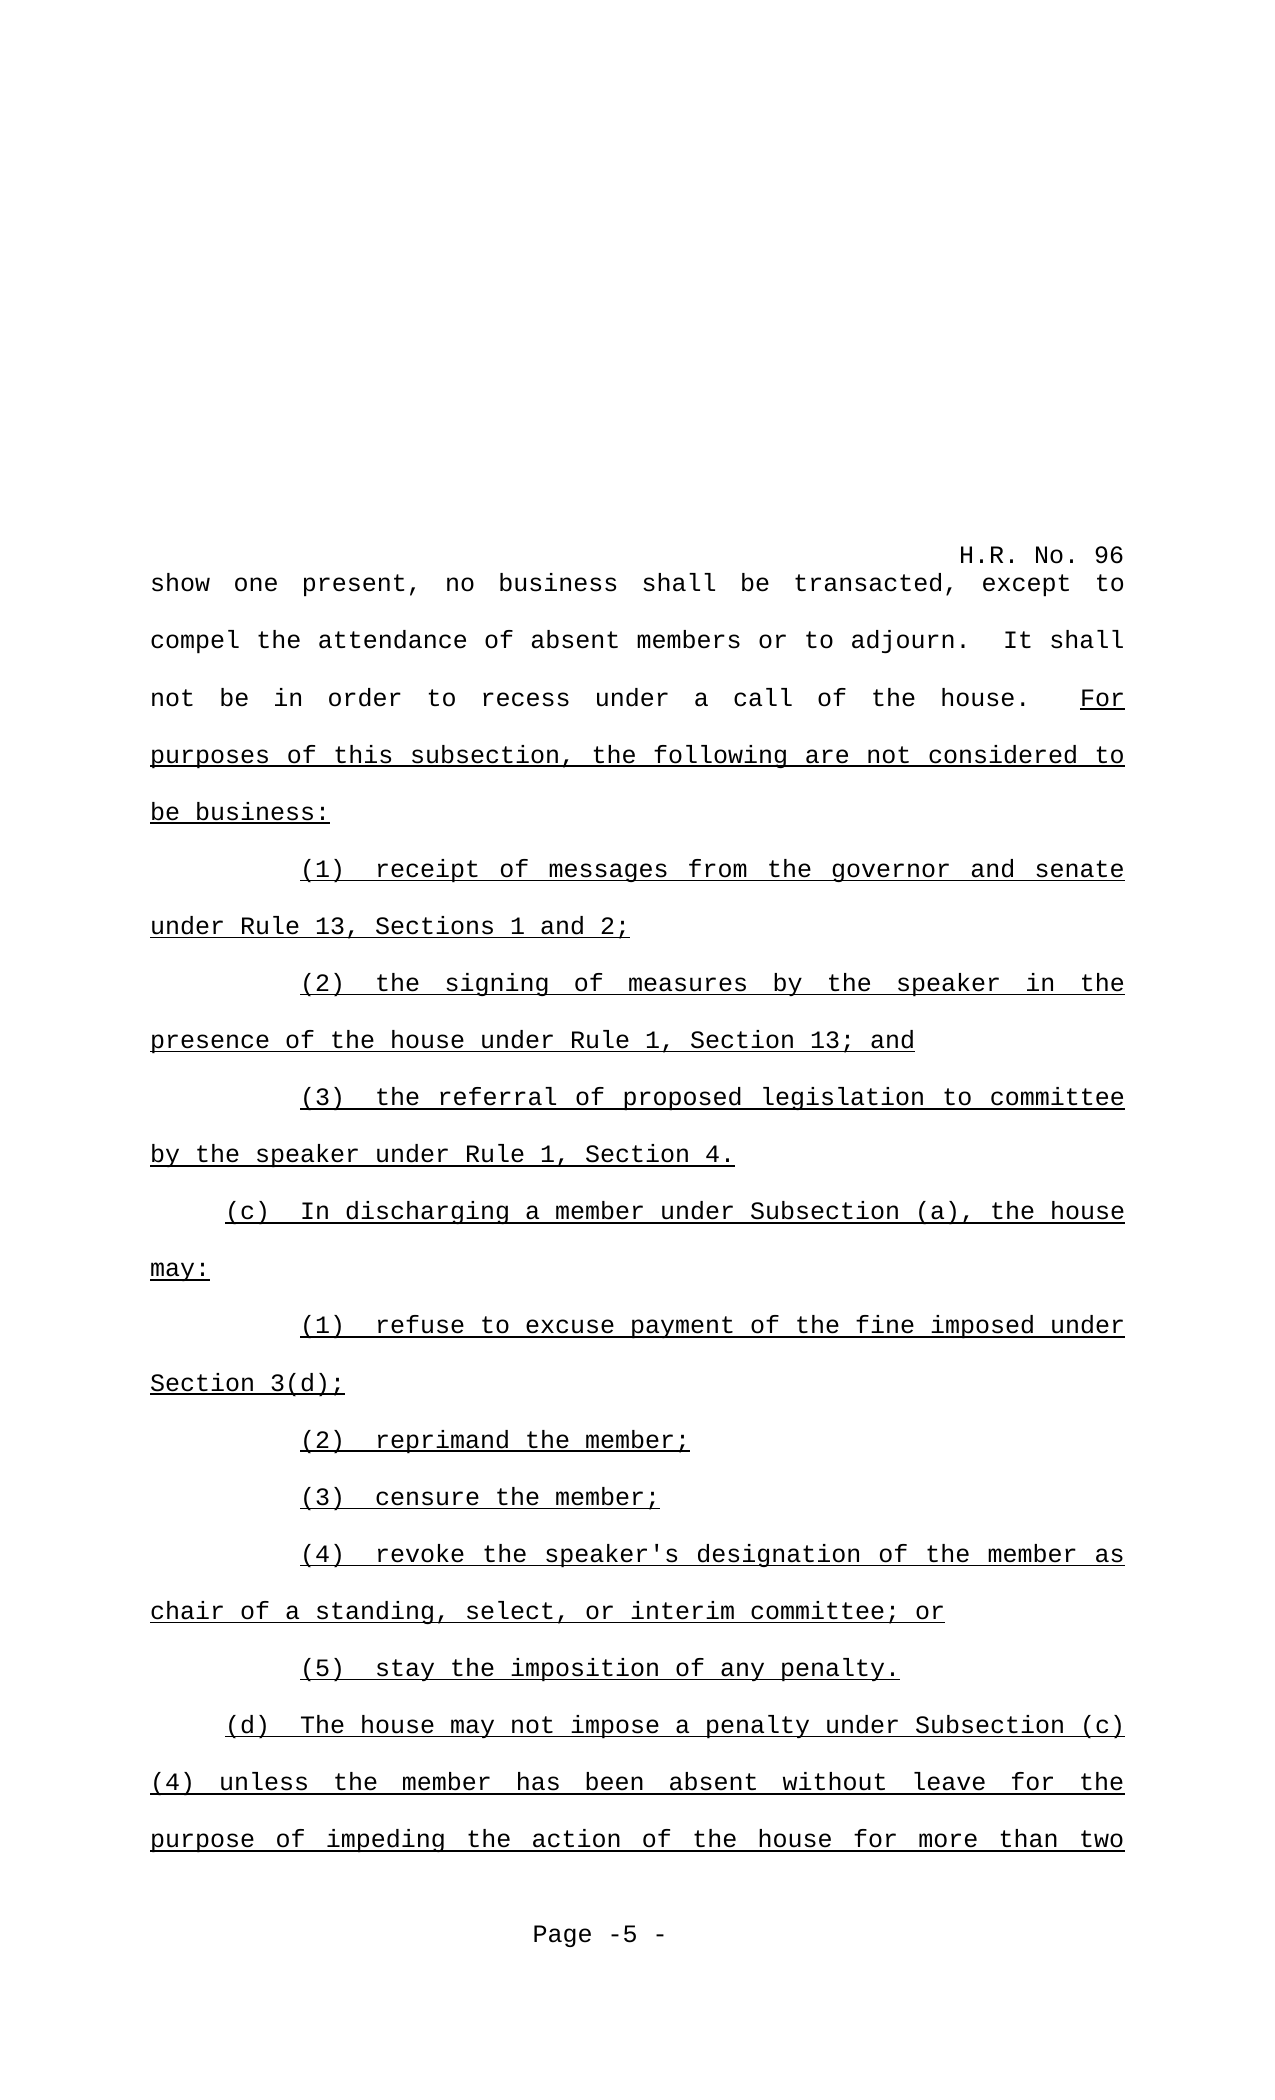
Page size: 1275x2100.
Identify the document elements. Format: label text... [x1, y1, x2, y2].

text (3) the referral of proposed legislation to committee by the speaker under Rule 1, Section 4. [150, 1084, 1125, 1170]
text (2) the signing of measures by the speaker in the presence of the house under Rule 1, Section 13; and [150, 970, 1125, 1056]
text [150, 571, 1125, 765]
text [150, 1795, 1125, 1850]
text (1) receipt of messages from the governor and senate under Rule 13, Sections 1 and 2; [150, 856, 1125, 942]
text (3) censure the member; [150, 1484, 1125, 1513]
text (5) stay the imposition of any penalty. [150, 1655, 1125, 1684]
text (2) reprimand the member; [150, 1427, 1125, 1456]
text (c) In discharging a member under Subsection (a), the house may: [150, 1199, 1125, 1284]
text (4) revoke the speaker's designation of the member as chair of a standing, select, or interim committee; or [150, 1541, 1125, 1627]
text (1) refuse to excuse payment of the fine imposed under Section 3(d); [150, 1313, 1125, 1398]
